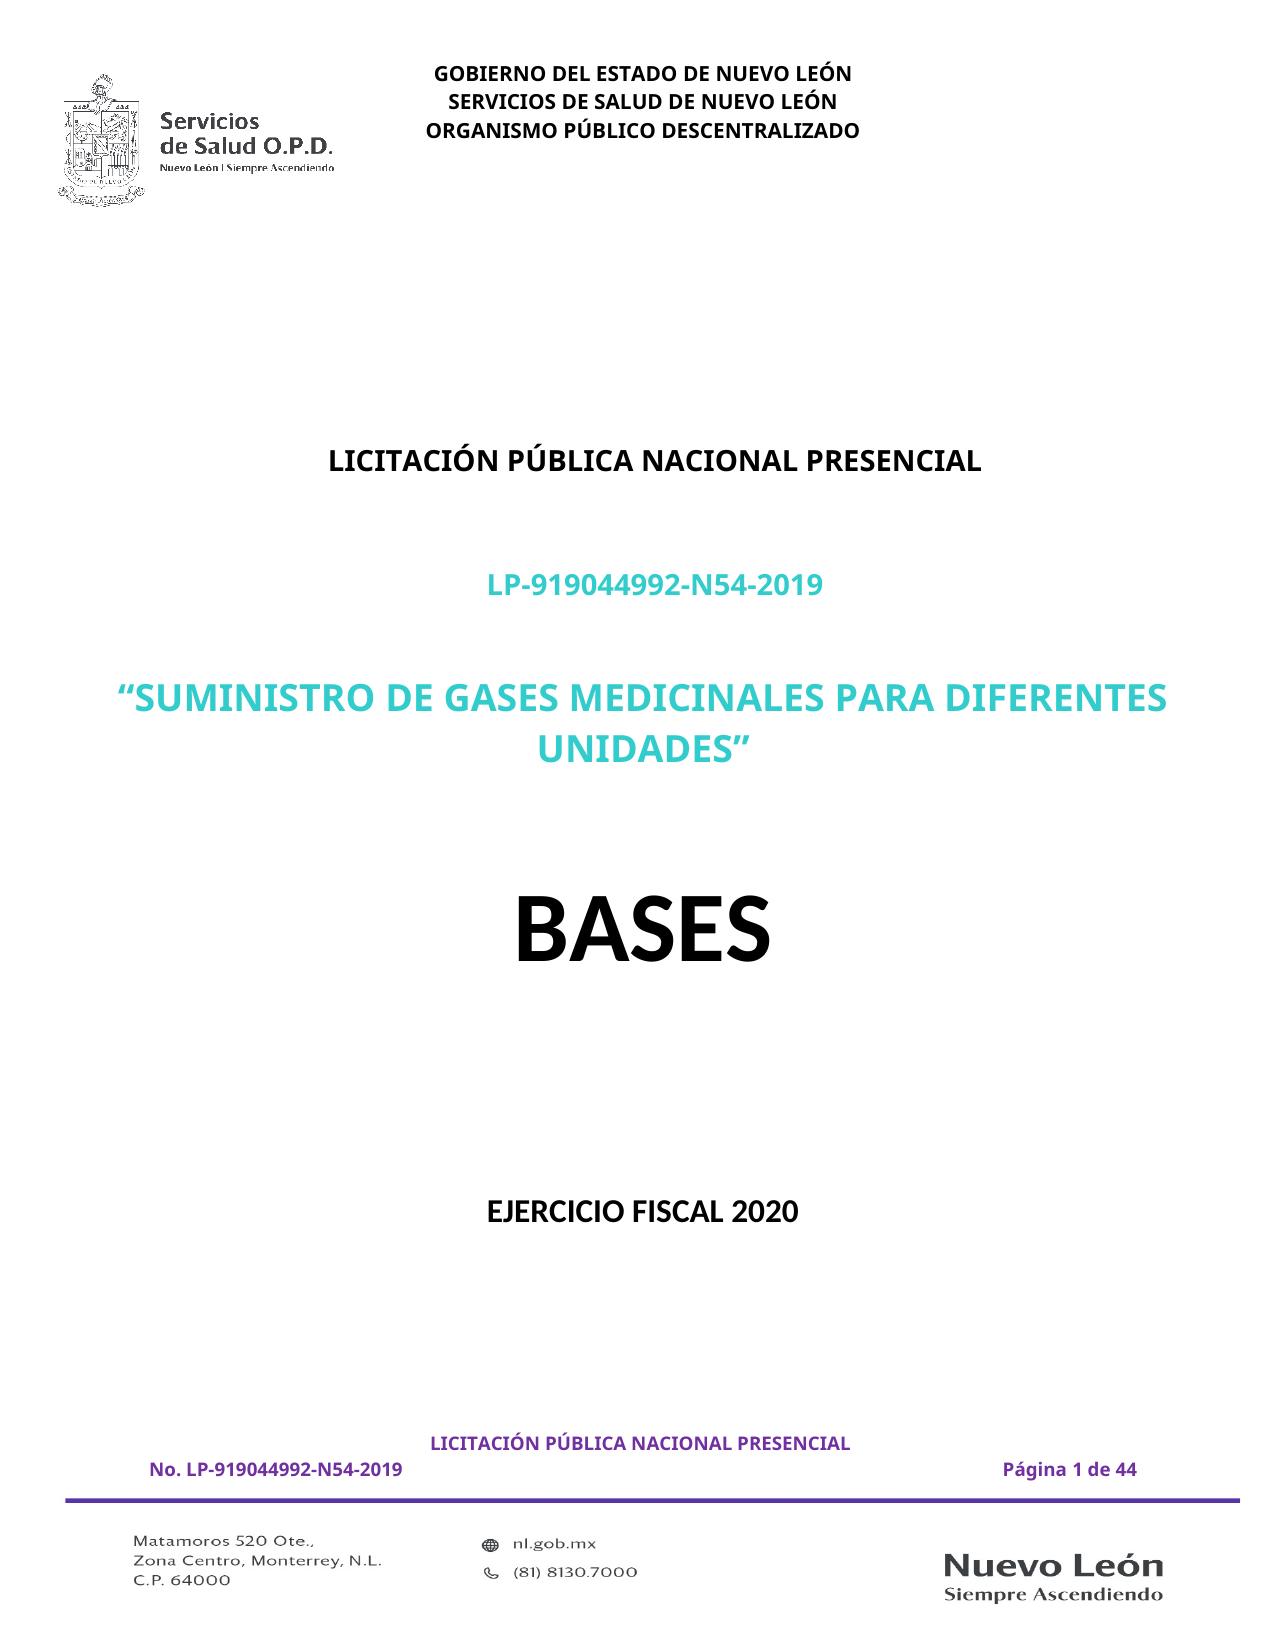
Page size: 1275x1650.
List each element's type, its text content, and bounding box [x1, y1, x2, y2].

text BASES [89, 864, 1197, 987]
text LICITACIÓN PÚBLICA NACIONAL PRESENCIAL [89, 441, 1221, 480]
text “SUMINISTRO DE GASES MEDICINALES PARA DIFERENTES UNIDADES” [89, 671, 1197, 773]
picture [22, 18, 369, 263]
text EJERCICIO FISCAL 2020 [89, 1190, 1197, 1231]
subtitle LP-919044992-N54-2019 [89, 564, 1221, 604]
picture [60, 1494, 1241, 1611]
